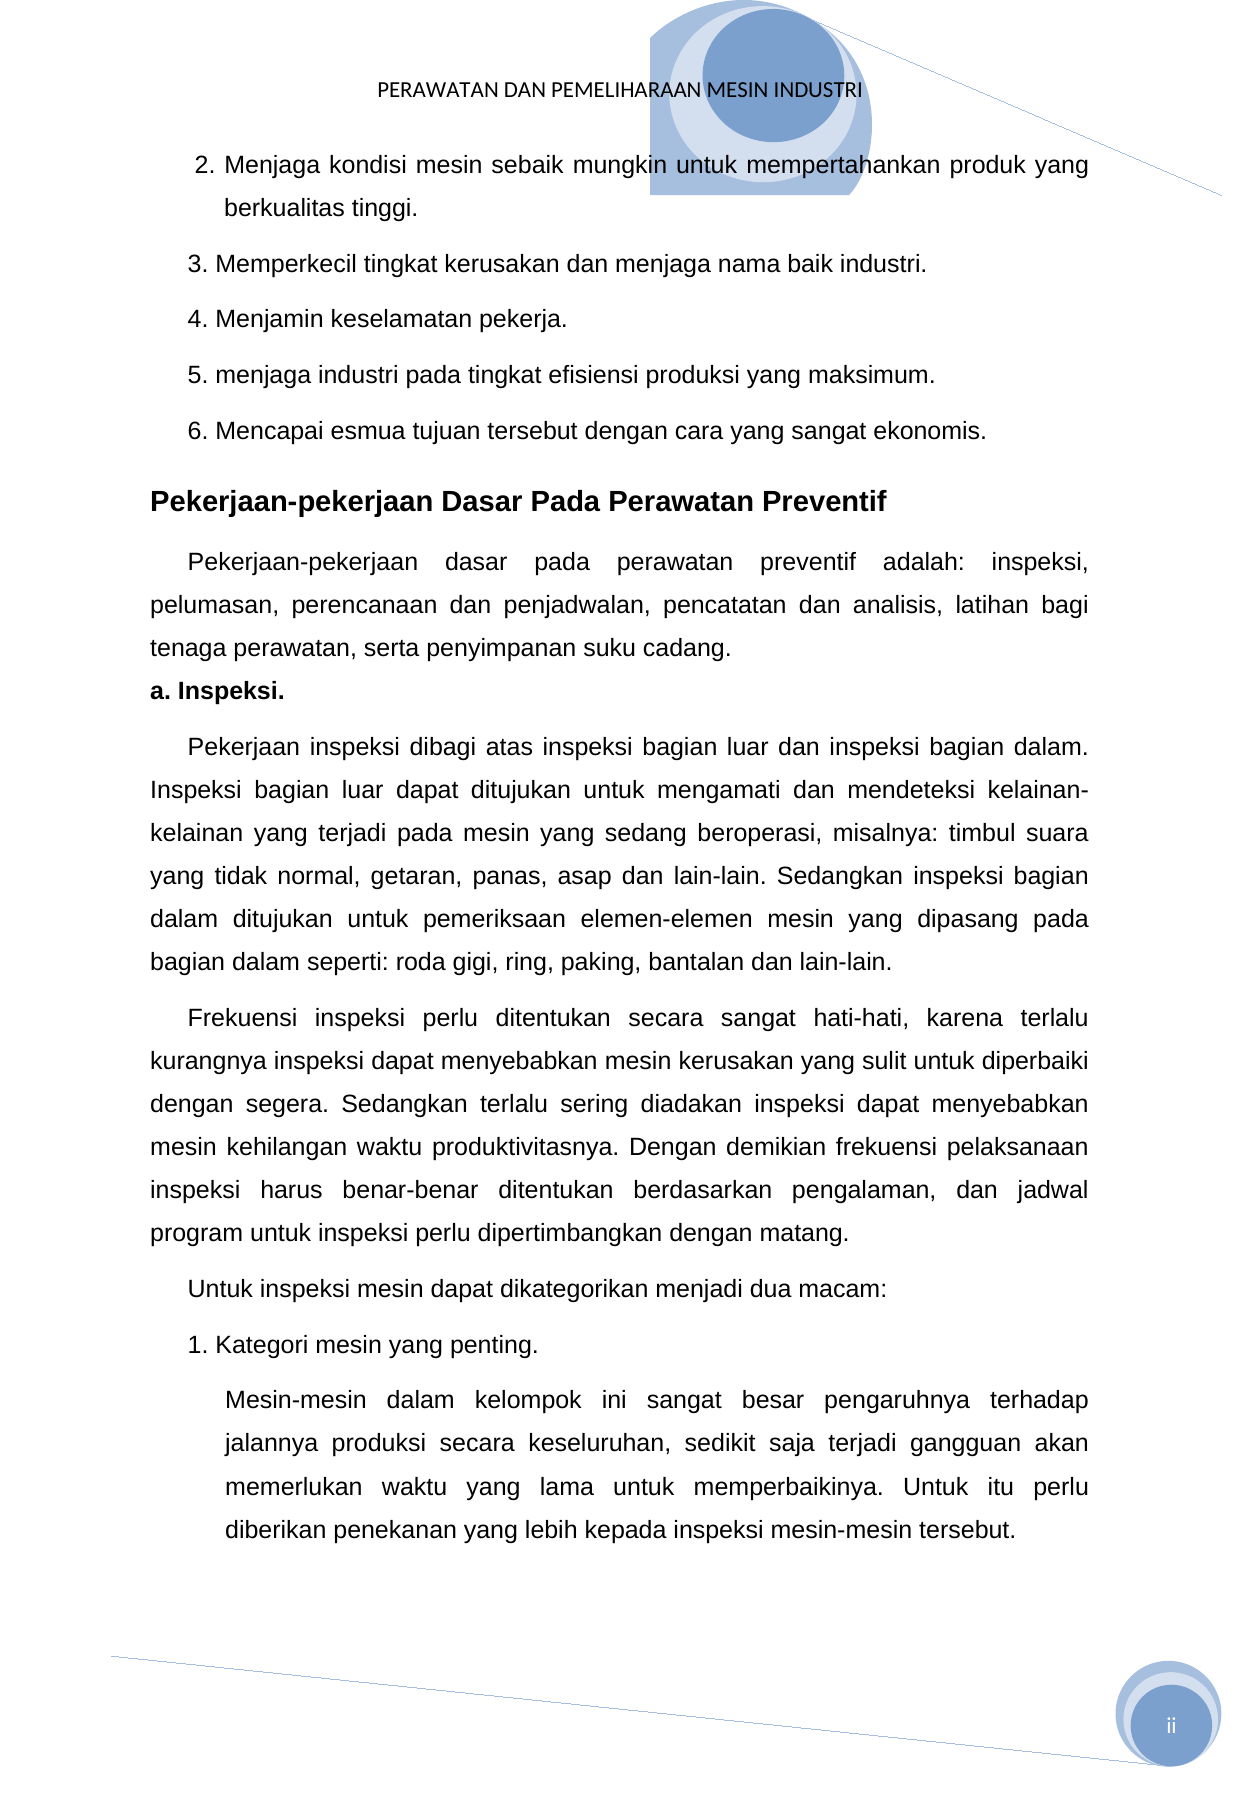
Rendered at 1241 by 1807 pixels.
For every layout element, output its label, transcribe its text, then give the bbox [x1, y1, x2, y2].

text Untuk inspeksi mesin dapat dikategorikan menjadi dua macam: [150, 1274, 1090, 1303]
text 5. menjaga industri pada tingkat efisiensi produksi yang maksimum. [187, 360, 1090, 389]
text a. Inspeksi. [150, 676, 1090, 705]
text 2. Menjaga kondisi mesin sebaik mungkin untuk mempertahankan produk yang berkualitas tinggi. [194, 150, 1090, 222]
text Pekerjaan-pekerjaan dasar pada perawatan preventif adalah: inspeksi, pelumasan, perencanaan dan penjadwalan, pencatatan dan analisis, latihan bagi tenaga perawatan, serta penyimpanan suku cadang. [150, 547, 1090, 662]
text 3. Memperkecil tingkat kerusakan dan menjaga nama baik industri. [187, 249, 1090, 277]
text 6. Mencapai esmua tujuan tersebut dengan cara yang sangat ekonomis. [187, 416, 1090, 444]
text Pekerjaan-pekerjaan Dasar Pada Perawatan Preventif [150, 484, 1090, 517]
text 4. Menjamin keselamatan pekerja. [187, 304, 1090, 333]
text Pekerjaan inspeksi dibagi atas inspeksi bagian luar dan inspeksi bagian dalam. Inspeksi bagian luar dapat ditujukan untuk mengamati dan mendeteksi kelainan-kelainan yang terjadi pada mesin yang sedang beroperasi, misalnya: timbul suara yang tidak normal, getaran, panas, asap dan lain-lain. Sedangkan inspeksi bagian dalam ditujukan untuk pemeriksaan elemen-elemen mesin yang dipasang pada bagian dalam seperti: roda gigi, ring, paking, bantalan dan lain-lain. [150, 732, 1090, 976]
text Mesin-mesin dalam kelompok ini sangat besar pengaruhnya terhadap jalannya produksi secara keseluruhan, sedikit saja terjadi gangguan akan memerlukan waktu yang lama untuk memperbaikinya. Untuk itu perlu diberikan penekanan yang lebih kepada inspeksi mesin-mesin tersebut. [225, 1385, 1090, 1543]
text Frekuensi inspeksi perlu ditentukan secara sangat hati-hati, karena terlalu kurangnya inspeksi dapat menyebabkan mesin kerusakan yang sulit untuk diperbaiki dengan segera. Sedangkan terlalu sering diadakan inspeksi dapat menyebabkan mesin kehilangan waktu produktivitasnya. Dengan demikian frekuensi pelaksanaan inspeksi harus benar-benar ditentukan berdasarkan pengalaman, dan jadwal program untuk inspeksi perlu dipertimbangkan dengan matang. [150, 1003, 1090, 1247]
text 1. Kategori mesin yang penting. [187, 1330, 1090, 1358]
